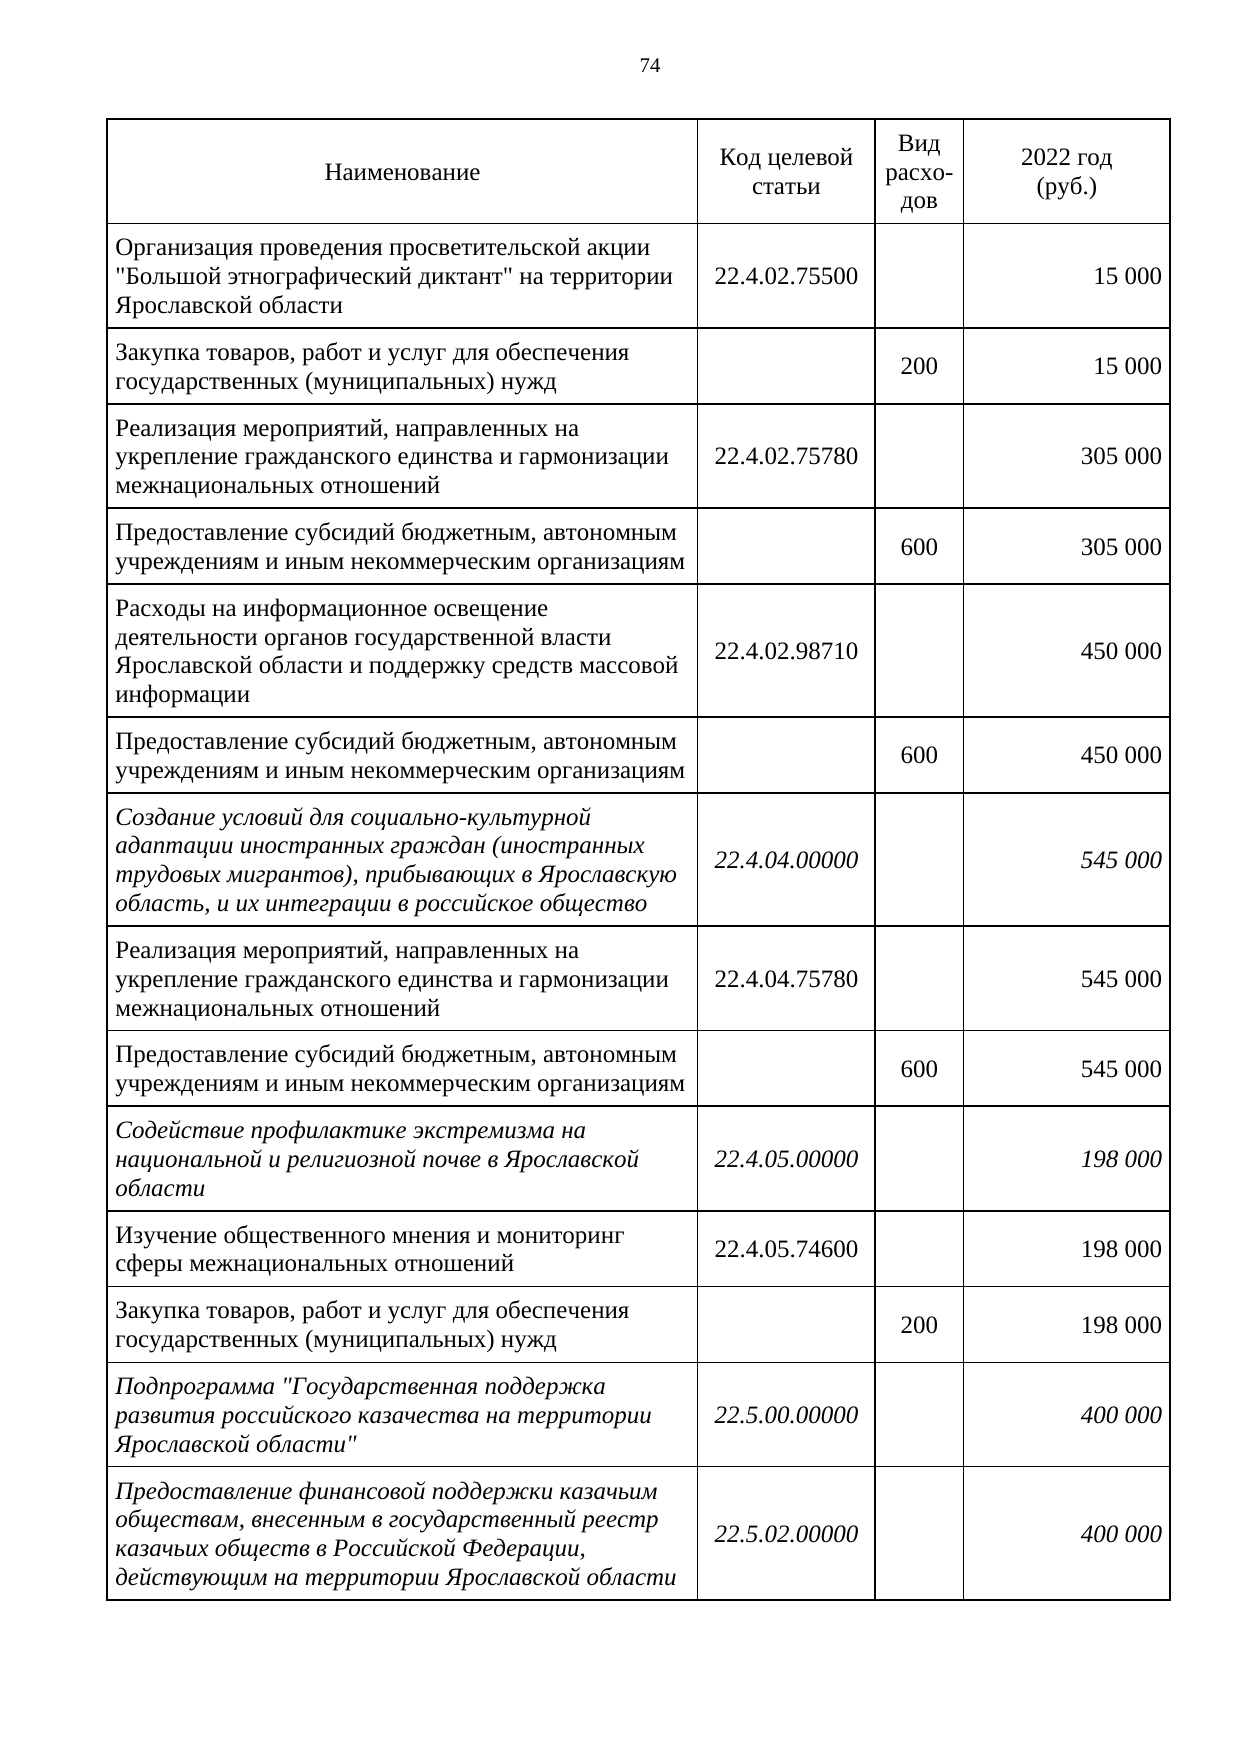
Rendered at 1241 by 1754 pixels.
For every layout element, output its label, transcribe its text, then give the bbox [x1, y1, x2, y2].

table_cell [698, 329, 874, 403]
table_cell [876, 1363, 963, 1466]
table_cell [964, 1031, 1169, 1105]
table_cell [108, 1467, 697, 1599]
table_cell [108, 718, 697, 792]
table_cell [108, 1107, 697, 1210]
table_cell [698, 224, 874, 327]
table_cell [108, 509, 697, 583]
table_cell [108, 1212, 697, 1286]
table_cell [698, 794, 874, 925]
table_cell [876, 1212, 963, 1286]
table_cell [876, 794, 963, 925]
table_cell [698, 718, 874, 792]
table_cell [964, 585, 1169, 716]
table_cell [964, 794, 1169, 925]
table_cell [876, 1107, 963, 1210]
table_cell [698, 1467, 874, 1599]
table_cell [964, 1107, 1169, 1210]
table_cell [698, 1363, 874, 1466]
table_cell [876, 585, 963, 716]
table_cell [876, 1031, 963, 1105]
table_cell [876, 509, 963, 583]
table_header Вид расхо-дов [876, 120, 963, 223]
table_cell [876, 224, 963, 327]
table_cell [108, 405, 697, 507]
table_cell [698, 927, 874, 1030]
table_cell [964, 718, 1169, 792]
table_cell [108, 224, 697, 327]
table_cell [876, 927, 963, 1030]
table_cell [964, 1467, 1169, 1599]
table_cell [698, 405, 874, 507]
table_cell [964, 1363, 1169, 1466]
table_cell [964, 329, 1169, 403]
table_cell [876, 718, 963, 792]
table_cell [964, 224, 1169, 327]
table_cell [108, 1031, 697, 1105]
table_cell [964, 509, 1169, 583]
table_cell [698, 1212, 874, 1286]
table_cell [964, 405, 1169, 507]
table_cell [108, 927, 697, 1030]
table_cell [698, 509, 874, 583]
table_header 2022 год (руб.) [964, 120, 1169, 223]
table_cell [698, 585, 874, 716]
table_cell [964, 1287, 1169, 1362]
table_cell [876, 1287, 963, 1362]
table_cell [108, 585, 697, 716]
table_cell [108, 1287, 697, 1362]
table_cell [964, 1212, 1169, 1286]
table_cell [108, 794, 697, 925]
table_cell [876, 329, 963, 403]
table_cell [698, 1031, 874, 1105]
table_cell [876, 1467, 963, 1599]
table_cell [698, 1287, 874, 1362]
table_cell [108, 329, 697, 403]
table_header Наименование [108, 120, 697, 223]
table_header Код целевой статьи [698, 120, 874, 223]
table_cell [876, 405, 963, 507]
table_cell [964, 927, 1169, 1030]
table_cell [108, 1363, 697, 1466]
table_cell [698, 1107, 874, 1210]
